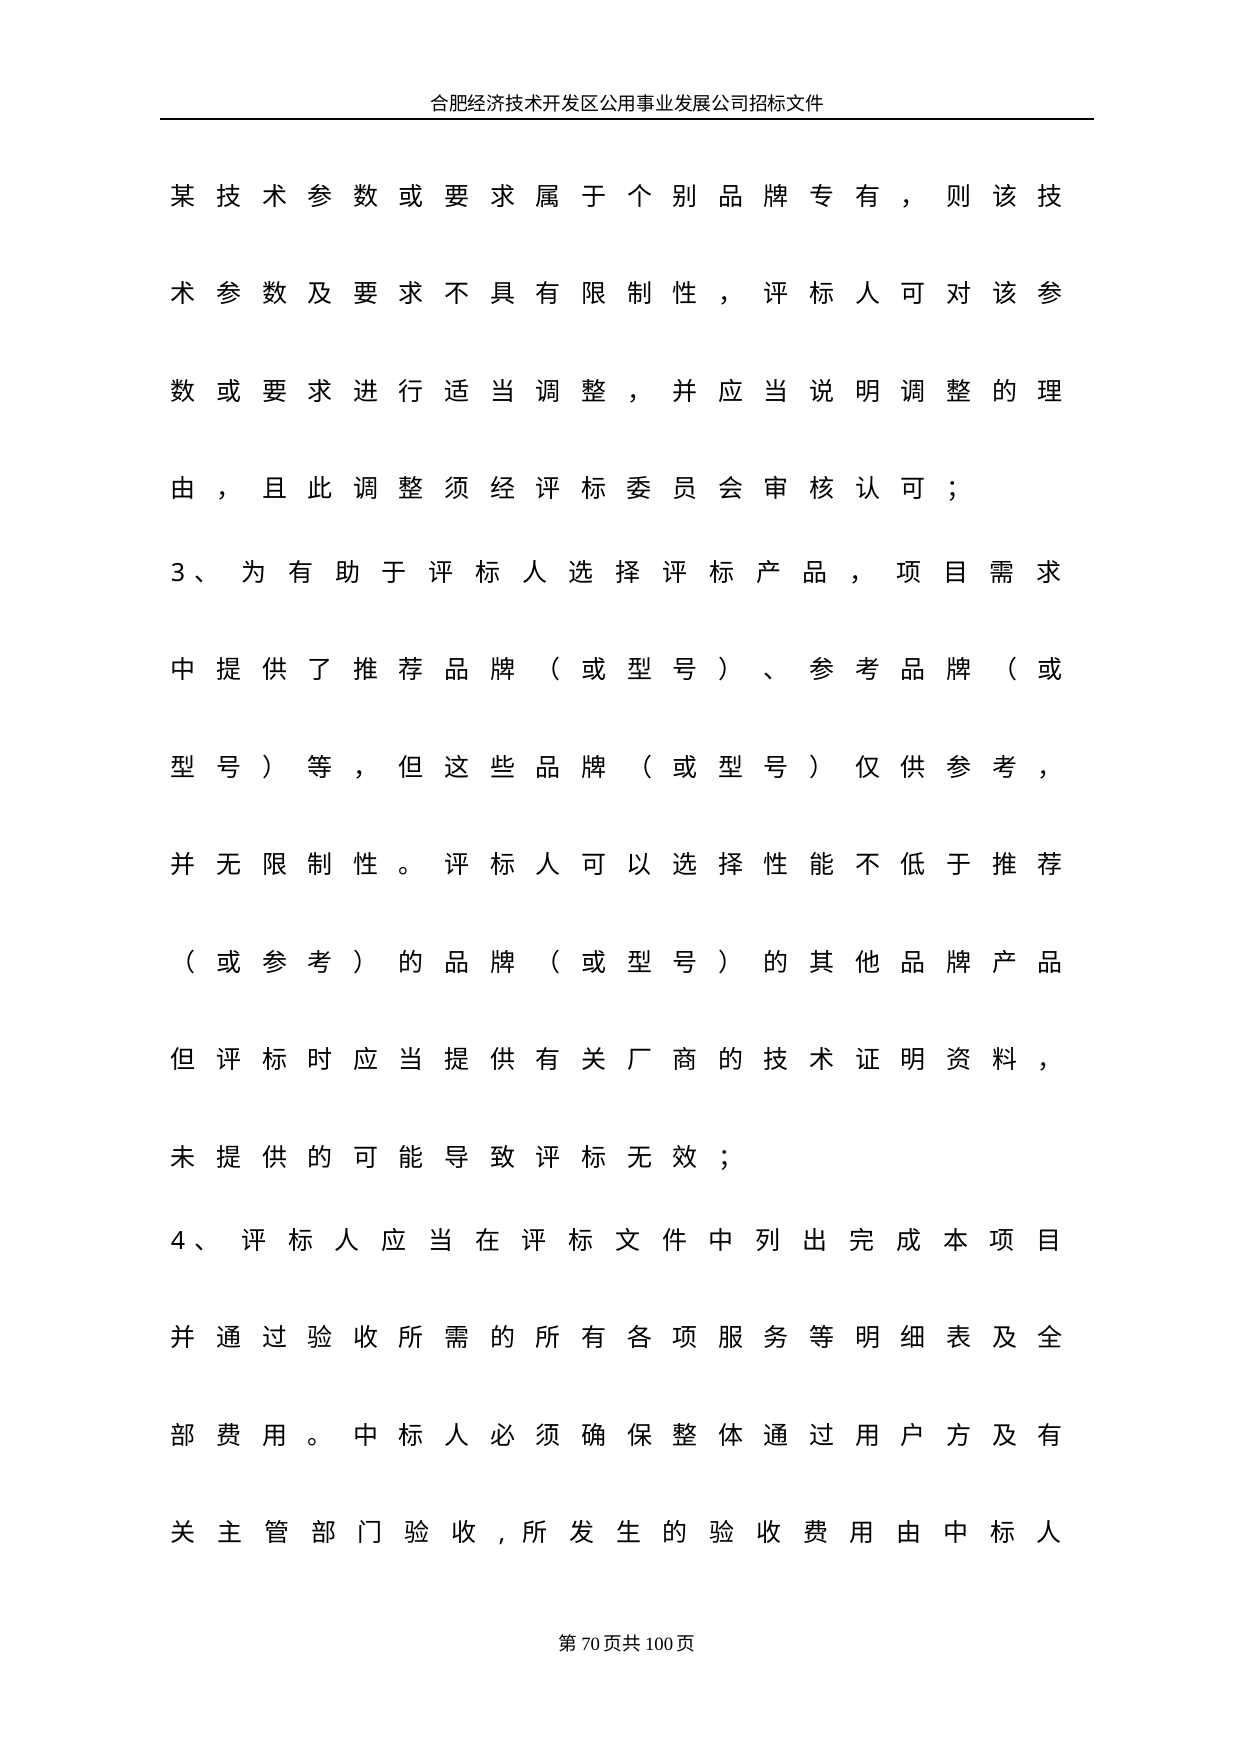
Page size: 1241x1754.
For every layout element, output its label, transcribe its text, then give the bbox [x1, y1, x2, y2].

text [171, 162, 1083, 519]
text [171, 1206, 1083, 1563]
text 3、为有助于评标人选择评标产品，项目需求中提供了推荐品牌（或型号）、参考品牌（或型号）等，但这些品牌（或型号）仅供参考，并无限制性。评标人可以选择性能不低于推荐（或参考）的品牌（或型号）的其他品牌产品，但评标时应当提供有关厂商的技术证明资料，未提供的可能导致评标无效； [171, 538, 1083, 1188]
